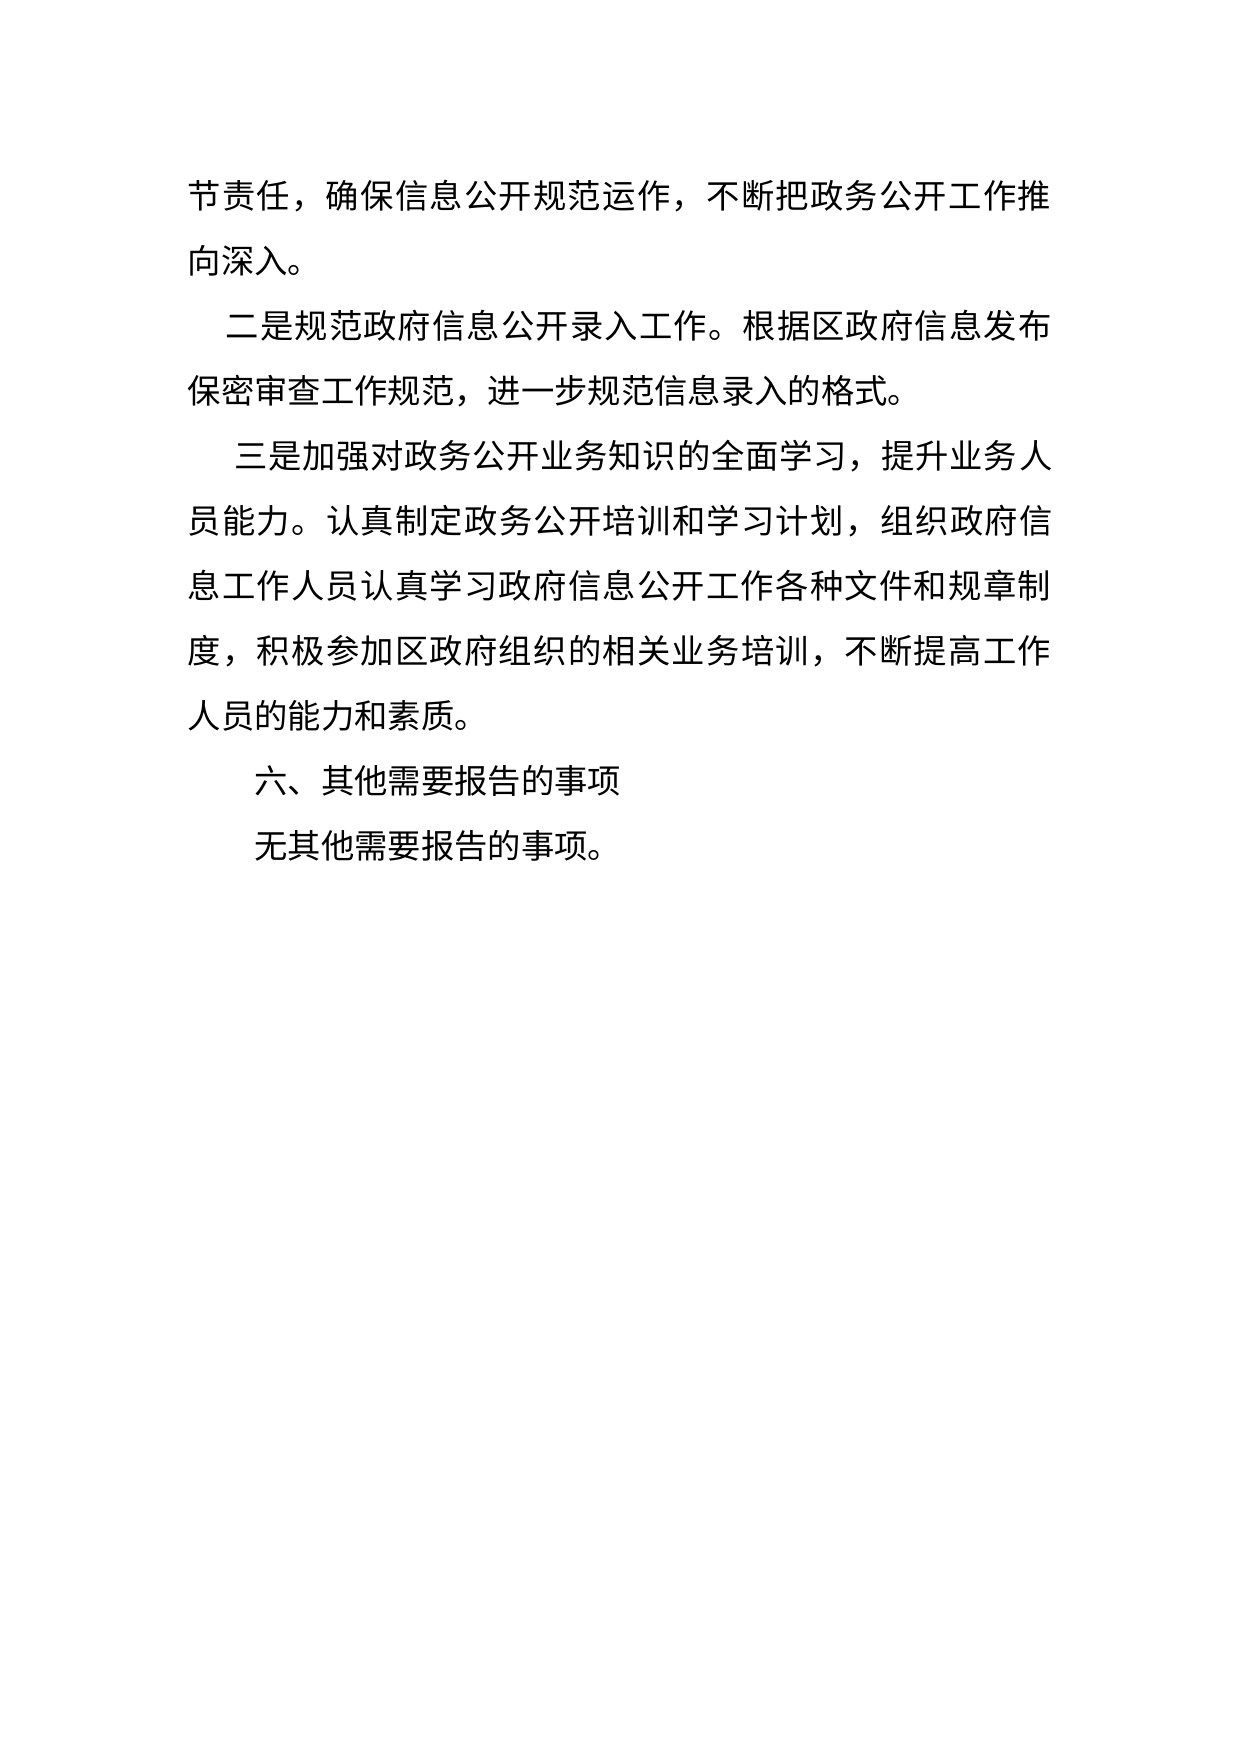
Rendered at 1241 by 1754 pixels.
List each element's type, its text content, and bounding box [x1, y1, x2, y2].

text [187, 162, 1053, 292]
text 六、其他需要报告的事项 [187, 747, 1053, 812]
text 无其他需要报告的事项。 [187, 812, 1053, 877]
text 三是加强对政务公开业务知识的全面学习，提升业务人员能力。认真制定政务公开培训和学习计划，组织政府信息工作人员认真学习政府信息公开工作各种文件和规章制度，积极参加区政府组织的相关业务培训，不断提高工作人员的能力和素质。 [187, 422, 1053, 747]
text 二是规范政府信息公开录入工作。根据区政府信息发布保密审查工作规范，进一步规范信息录入的格式。 [187, 292, 1053, 422]
